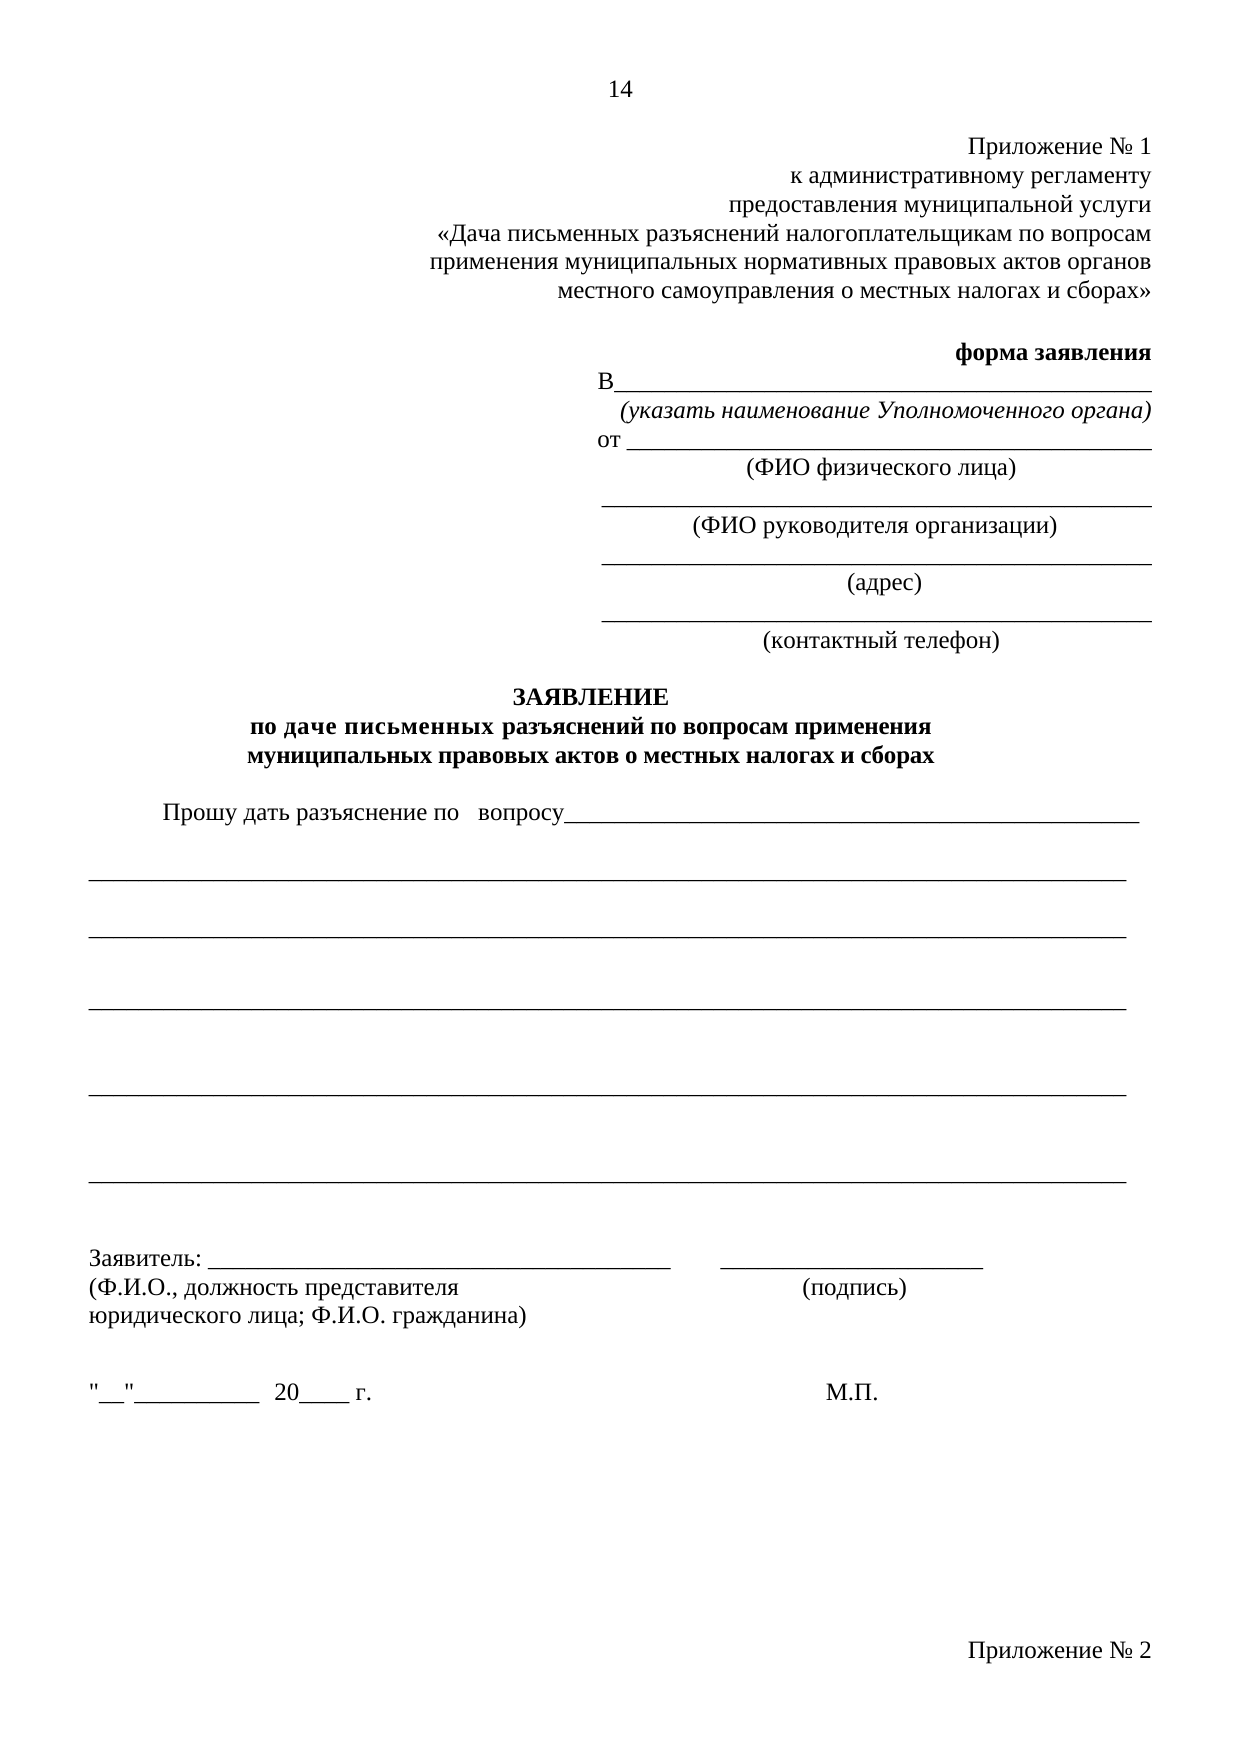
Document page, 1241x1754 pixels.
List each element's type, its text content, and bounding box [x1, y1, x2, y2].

text ___________________________________________________________________________________ [29, 1071, 1152, 1099]
text юридического лица; Ф.И.О. гражданина) [29, 1301, 1152, 1329]
text ____________________________________________ [29, 596, 1152, 625]
text форма заявления [89, 337, 1152, 366]
text к административному регламенту [89, 160, 1152, 189]
text (адрес) [29, 567, 1152, 596]
text Заявитель: _____________________________________ _____________________ [29, 1243, 1152, 1272]
text Прошу дать разъяснение по вопросу______________________________________________ [89, 797, 1152, 826]
text ____________________________________________ [29, 481, 1152, 510]
text (контактный телефон) [29, 625, 1152, 654]
text муниципальных правовых актов о местных налогах и сборах [29, 740, 1152, 769]
text ЗАЯВЛЕНИЕ [29, 682, 1152, 711]
text ___________________________________________________________________________________ [29, 855, 1152, 884]
text предоставления муниципальной услуги [89, 189, 1152, 218]
text ___________________________________________________________________________________ [29, 912, 1152, 941]
text от __________________________________________ [29, 424, 1152, 452]
text ___________________________________________________________________________________ [29, 984, 1152, 1013]
text «Дача письменных разъяснений налогоплательщикам по вопросам применения муниципальных нормативных правовых актов органов местного самоуправления о местных налогах и сборах» [384, 218, 1152, 304]
text (ФИО физического лица) [29, 452, 1152, 481]
text (Ф.И.О., должность представителя (подпись) [89, 1272, 1152, 1301]
text по даче письменных разъяснений по вопросам применения [29, 711, 1152, 740]
text Приложение № 2 [89, 1636, 1152, 1664]
text (ФИО руководителя организации) [29, 510, 1152, 539]
text ___________________________________________________________________________________ [29, 1157, 1152, 1186]
text ____________________________________________ [29, 539, 1152, 567]
text "__"__________ 20____ г. М.П. [29, 1377, 1152, 1406]
text Приложение № 1 [89, 131, 1152, 160]
text (указать наименование Уполномоченного органа) [29, 395, 1152, 424]
text В___________________________________________ [89, 366, 1152, 395]
